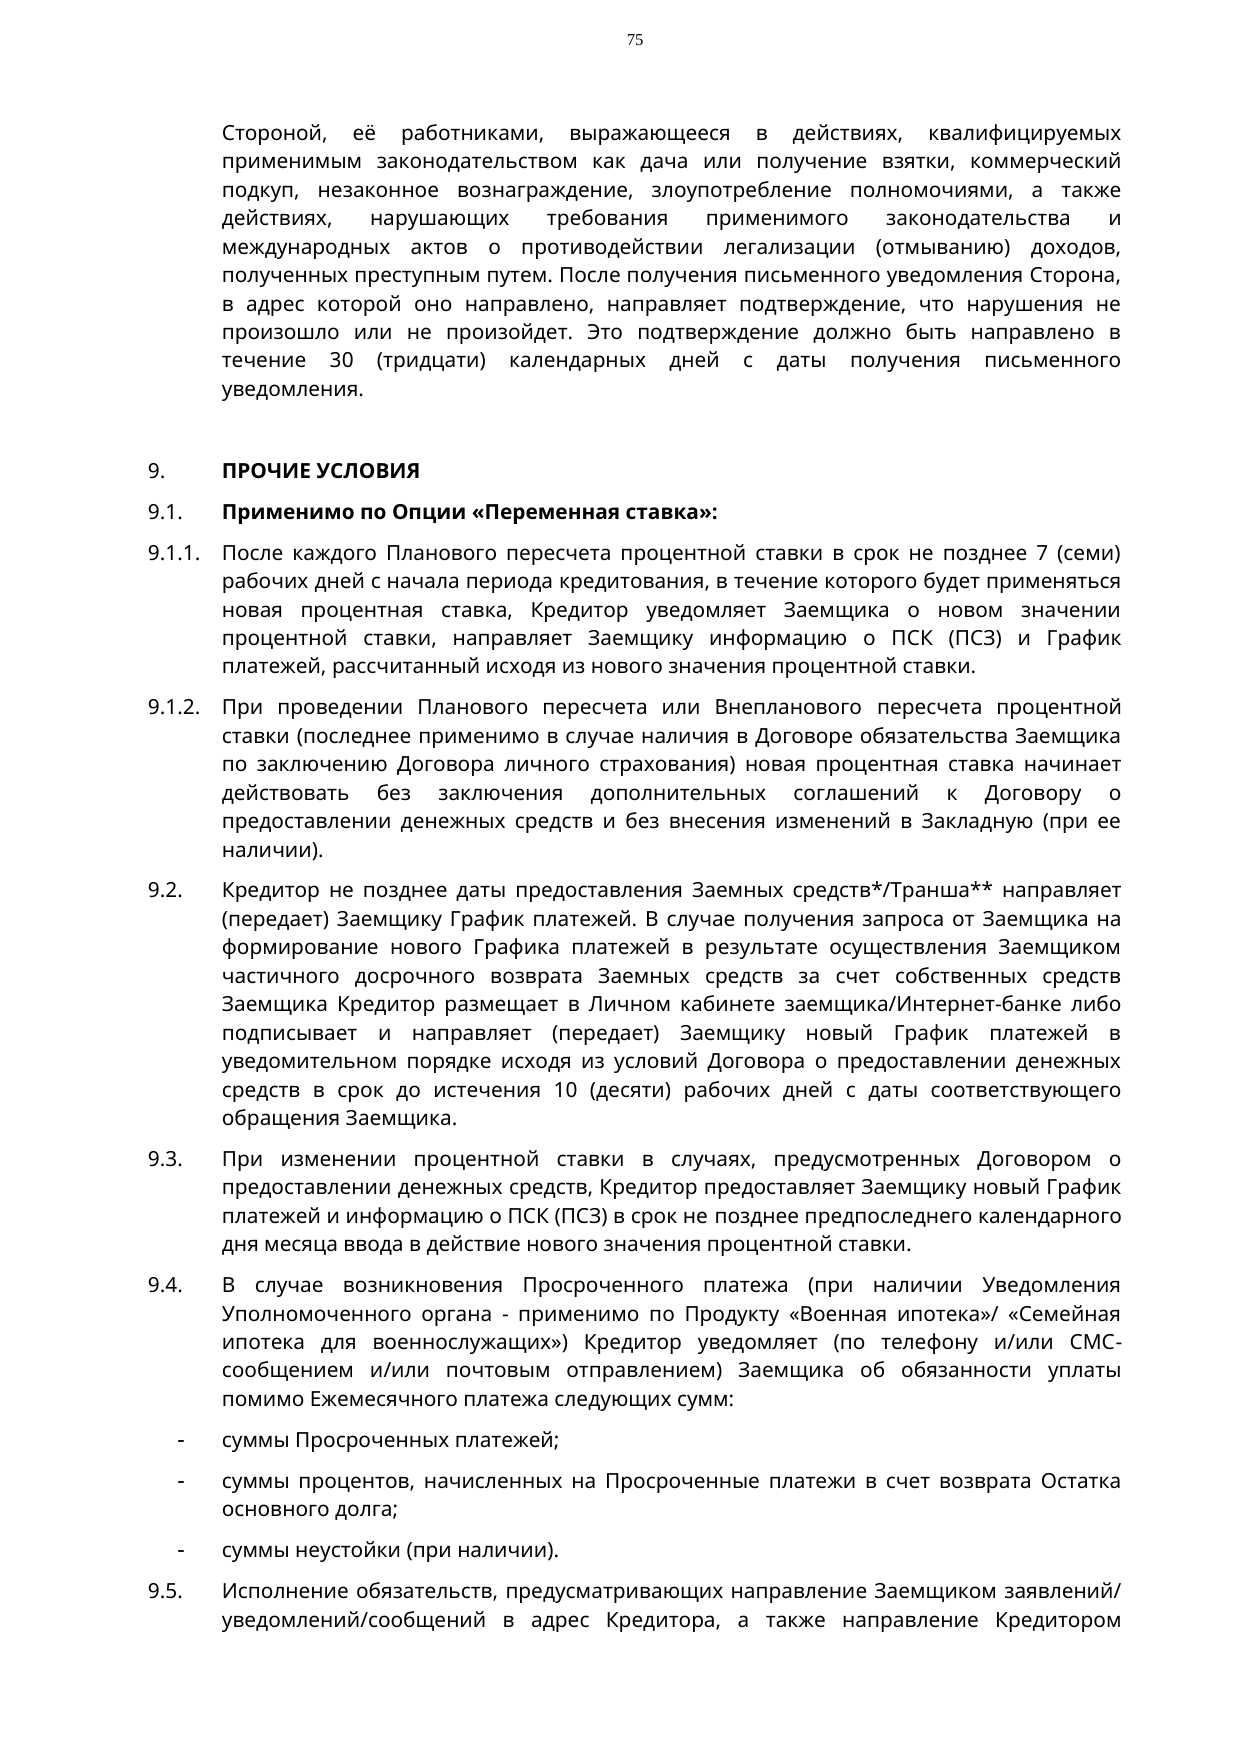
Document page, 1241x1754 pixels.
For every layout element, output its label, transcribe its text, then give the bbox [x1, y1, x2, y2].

list ПРОЧИЕ УСЛОВИЯ [148, 456, 1122, 484]
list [148, 118, 1122, 402]
list При проведении Планового пересчета или Внепланового пересчета процентной ставки (последнее применимо в случае наличия в Договоре обязательства Заемщика по заключению Договора личного страхования) новая процентная ставка начинает действовать без заключения дополнительных соглашений к Договору о предоставлении денежных средств и без внесения изменений в Закладную (при ее наличии). [148, 692, 1122, 863]
list В случае возникновения Просроченного платежа (при наличии Уведомления Уполномоченного органа - применимо по Продукту «Военная ипотека»/ «Семейная ипотека для военнослужащих») Кредитор уведомляет (по телефону и/или СМС-сообщением и/или почтовым отправлением) Заемщика об обязанности уплаты помимо Ежемесячного платежа следующих сумм: [148, 1270, 1122, 1412]
list После каждого Планового пересчета процентной ставки в срок не позднее 7 (семи) рабочих дней с начала периода кредитования, в течение которого будет применяться новая процентная ставка, Кредитор уведомляет Заемщика о новом значении процентной ставки, направляет Заемщику информацию о ПСК (ПСЗ) и График платежей, рассчитанный исходя из нового значения процентной ставки. [148, 538, 1122, 680]
list суммы Просроченных платежей; [177, 1425, 1122, 1453]
list Применимо по Опции «Переменная ставка»: [148, 497, 1122, 525]
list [148, 1576, 1122, 1633]
list Кредитор не позднее даты предоставления Заемных средств*/Транша** направляет (передает) Заемщику График платежей. В случае получения запроса от Заемщика на формирование нового Графика платежей в результате осуществления Заемщиком частичного досрочного возврата Заемных средств за счет собственных средств Заемщика Кредитор размещает в Личном кабинете заемщика/Интернет-банке либо подписывает и направляет (передает) Заемщику новый График платежей в уведомительном порядке исходя из условий Договора о предоставлении денежных средств в срок до истечения 10 (десяти) рабочих дней с даты соответствующего обращения Заемщика. [148, 876, 1122, 1132]
list суммы процентов, начисленных на Просроченные платежи в счет возврата Остатка основного долга; [177, 1466, 1122, 1523]
list При изменении процентной ставки в случаях, предусмотренных Договором о предоставлении денежных средств, Кредитор предоставляет Заемщику новый График платежей и информацию о ПСК (ПСЗ) в срок не позднее предпоследнего календарного дня месяца ввода в действие нового значения процентной ставки. [148, 1144, 1122, 1258]
list суммы неустойки (при наличии). [177, 1535, 1122, 1564]
